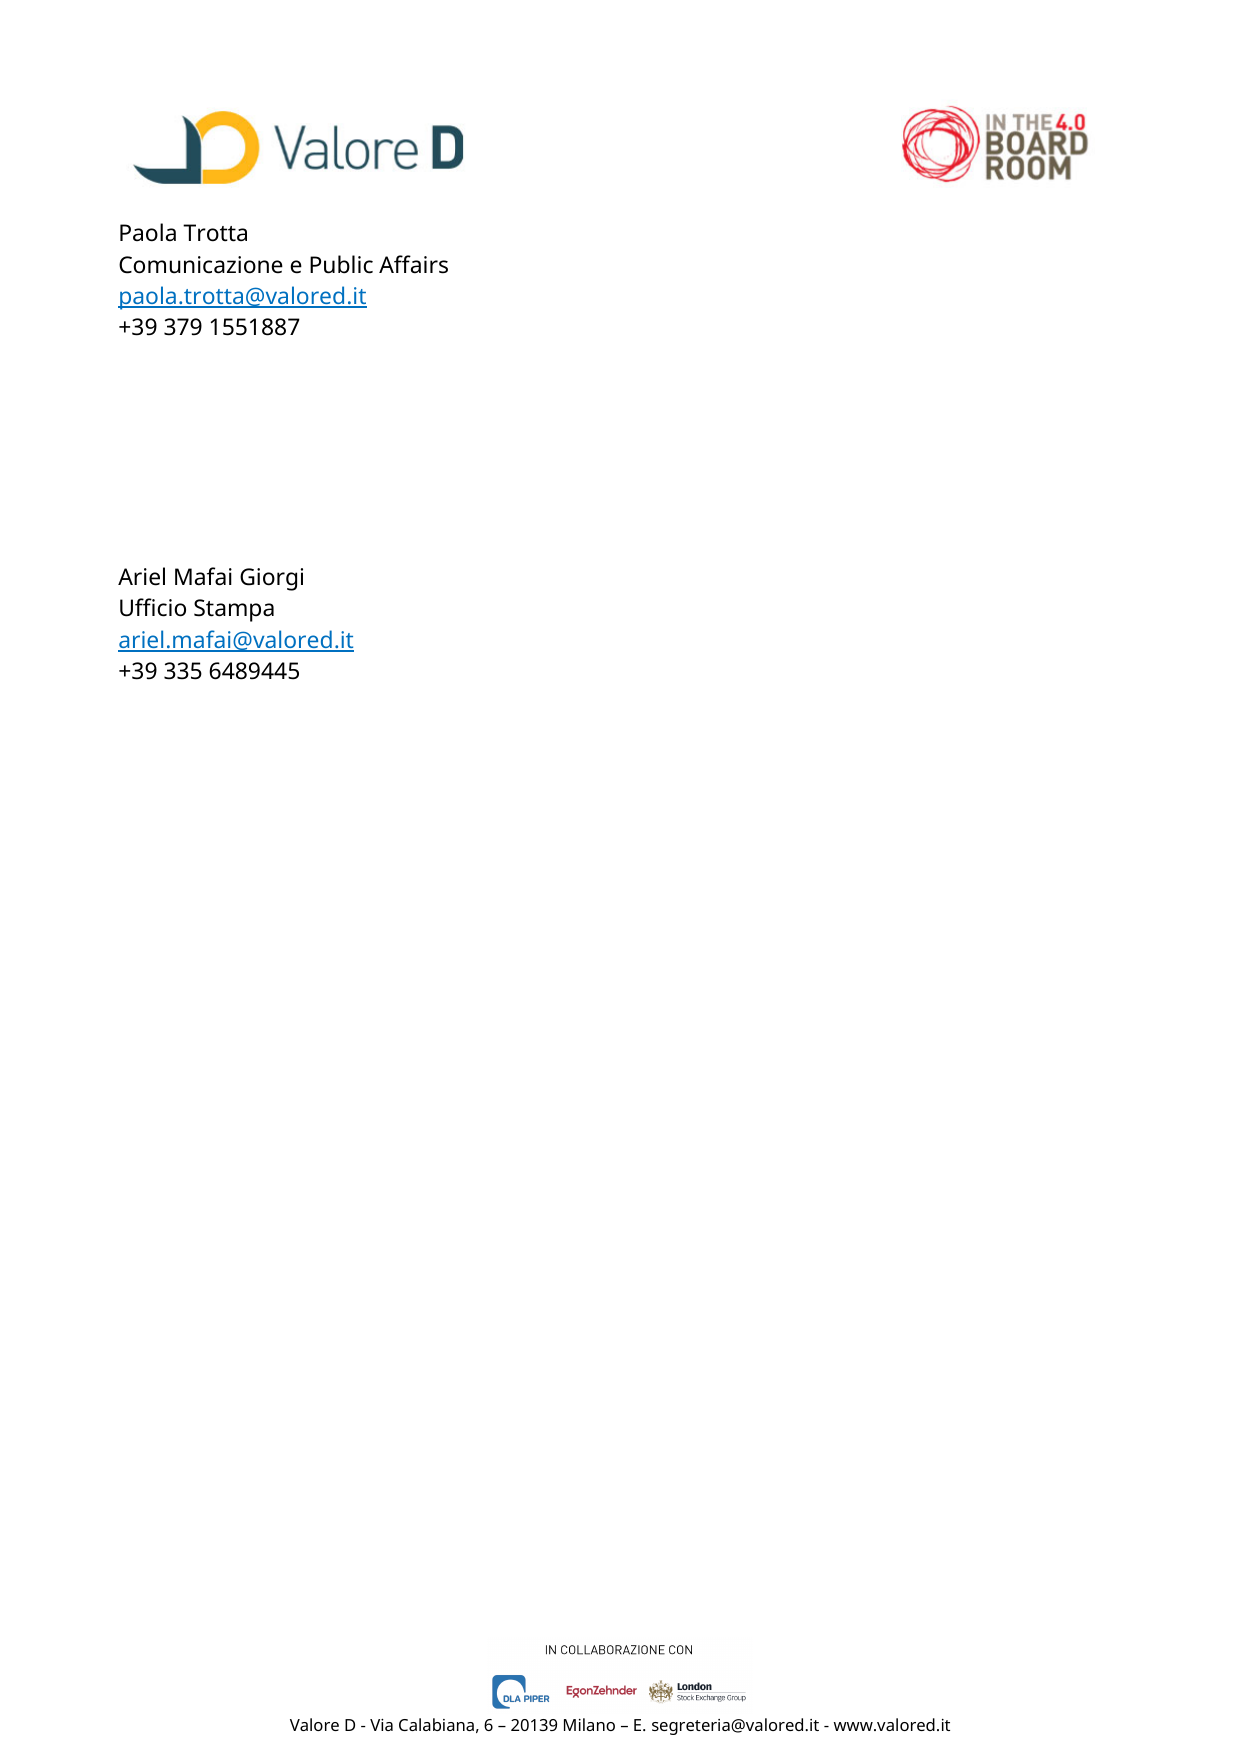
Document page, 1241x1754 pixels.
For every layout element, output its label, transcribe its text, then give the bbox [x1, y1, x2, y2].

picture [486, 1637, 754, 1714]
text Ariel Mafai Giorgi [118, 561, 583, 592]
text +39 335 6489445 [118, 655, 583, 686]
text Ufficio Stampa [118, 592, 583, 623]
text ariel.mafai@valored.it [118, 623, 583, 655]
text Comunicazione e Public Affairs [118, 248, 583, 280]
picture [118, 83, 1122, 211]
text +39 379 1551887 [118, 311, 583, 342]
text Paola Trotta [118, 217, 583, 248]
text paola.trotta@valored.it [118, 280, 583, 311]
